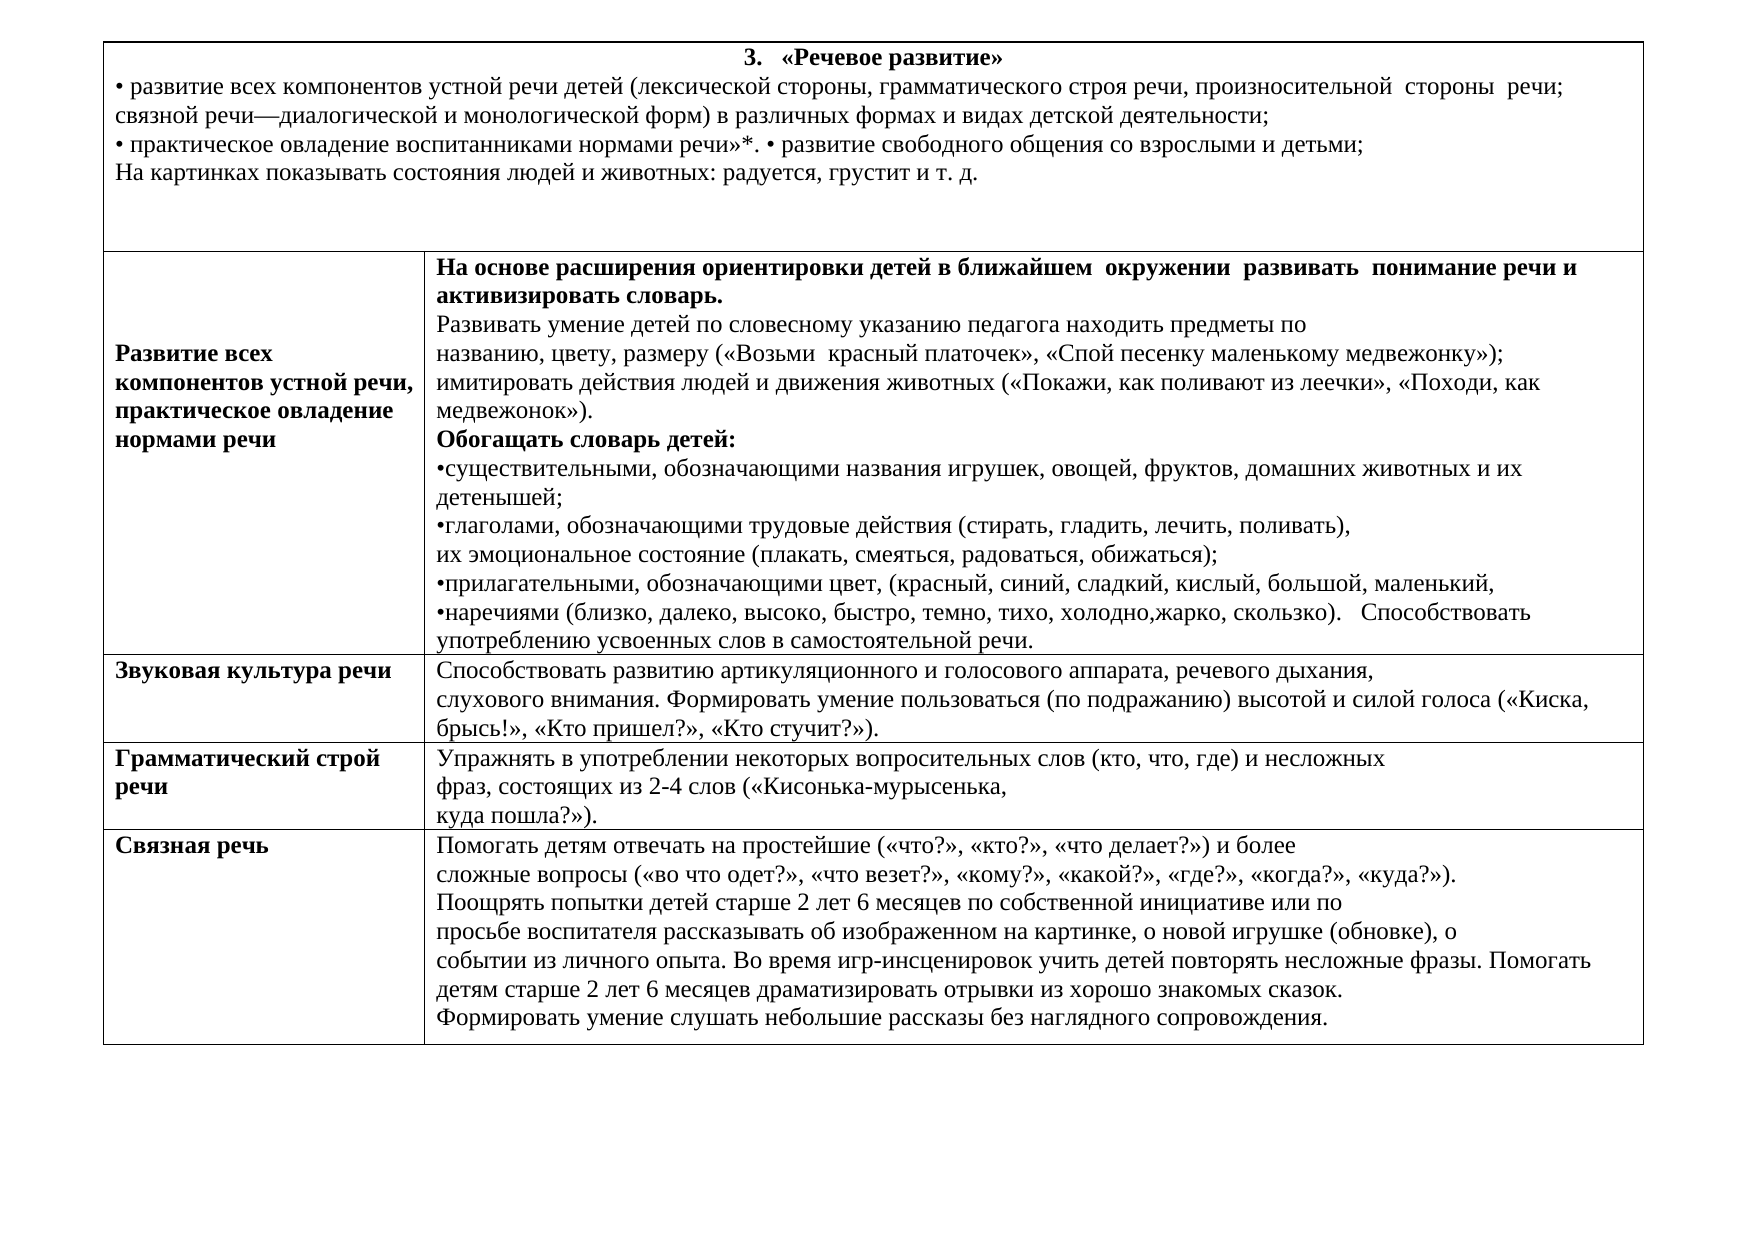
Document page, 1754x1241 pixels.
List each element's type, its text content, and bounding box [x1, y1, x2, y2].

table_cell Связная речь [104, 830, 424, 1044]
table_cell Грамматический строй речи [104, 743, 424, 829]
table_cell 3. «Речевое развитие» • развитие всех компонентов устной речи детей (лексической стороны, грамматического строя речи, произносительной стороны речи; связной речи—диалогической и монологической форм) в различных формах и видах детской деятельности; • практическое овладение воспитанниками нормами речи»*. • развитие свободного общения со взрослыми и детьми; На картинках показывать состояния людей и животных: радуется, грустит и т. д. [104, 43, 1643, 251]
table_cell Упражнять в употреблении некоторых вопросительных слов (кто, что, где) и несложных фраз, состоящих из 2-4 слов («Кисонька-мурысенька, куда пошла?»). [425, 743, 1643, 829]
table_cell Звуковая культура речи [104, 655, 424, 742]
table_cell Помогать детям отвечать на простейшие («что?», «кто?», «что делает?») и более сложные вопросы («во что одет?», «что везет?», «кому?», «какой?», «где?», «когда?», «куда?»). Поощрять попытки детей старше 2 лет 6 месяцев по собственной инициативе или по просьбе воспитателя рассказывать об изображенном на картинке, о новой игрушке (обновке), о событии из личного опыта. Во время игр-инсценировок учить детей повторять несложные фразы. Помогать детям старше 2 лет 6 месяцев драматизировать отрывки из хорошо знакомых сказок. Формировать умение слушать небольшие рассказы без наглядного сопровождения. [425, 830, 1643, 1044]
table_cell На основе расширения ориентировки детей в ближайшем окружении развивать понимание речи и активизировать словарь. Развивать умение детей по словесному указанию педагога находить предметы по названию, цвету, размеру («Возьми красный платочек», «Спой песенку маленькому медвежонку»); имитировать действия людей и движения животных («Покажи, как поливают из леечки», «Походи, как медвежонок»). Обогащать словарь детей: •существительными, обозначающими названия игрушек, овощей, фруктов, домашних животных и их детенышей; •глаголами, обозначающими трудовые действия (стирать, гладить, лечить, поливать), их эмоциональное состояние (плакать, смеяться, радоваться, обижаться); •прилагательными, обозначающими цвет, (красный, синий, сладкий, кислый, большой, маленький, •наречиями (близко, далеко, высоко, быстро, темно, тихо, холодно,жарко, скользко). Способствовать употреблению усвоенных слов в самостоятельной речи. [425, 252, 1643, 654]
table_cell Способствовать развитию артикуляционного и голосового аппарата, речевого дыхания, слухового внимания. Формировать умение пользоваться (по подражанию) высотой и силой голоса («Киска, брысь!», «Кто пришел?», «Кто стучит?»). [425, 655, 1643, 742]
table_cell Развитие всех компонентов устной речи, практическое овладение нормами речи [104, 252, 424, 654]
